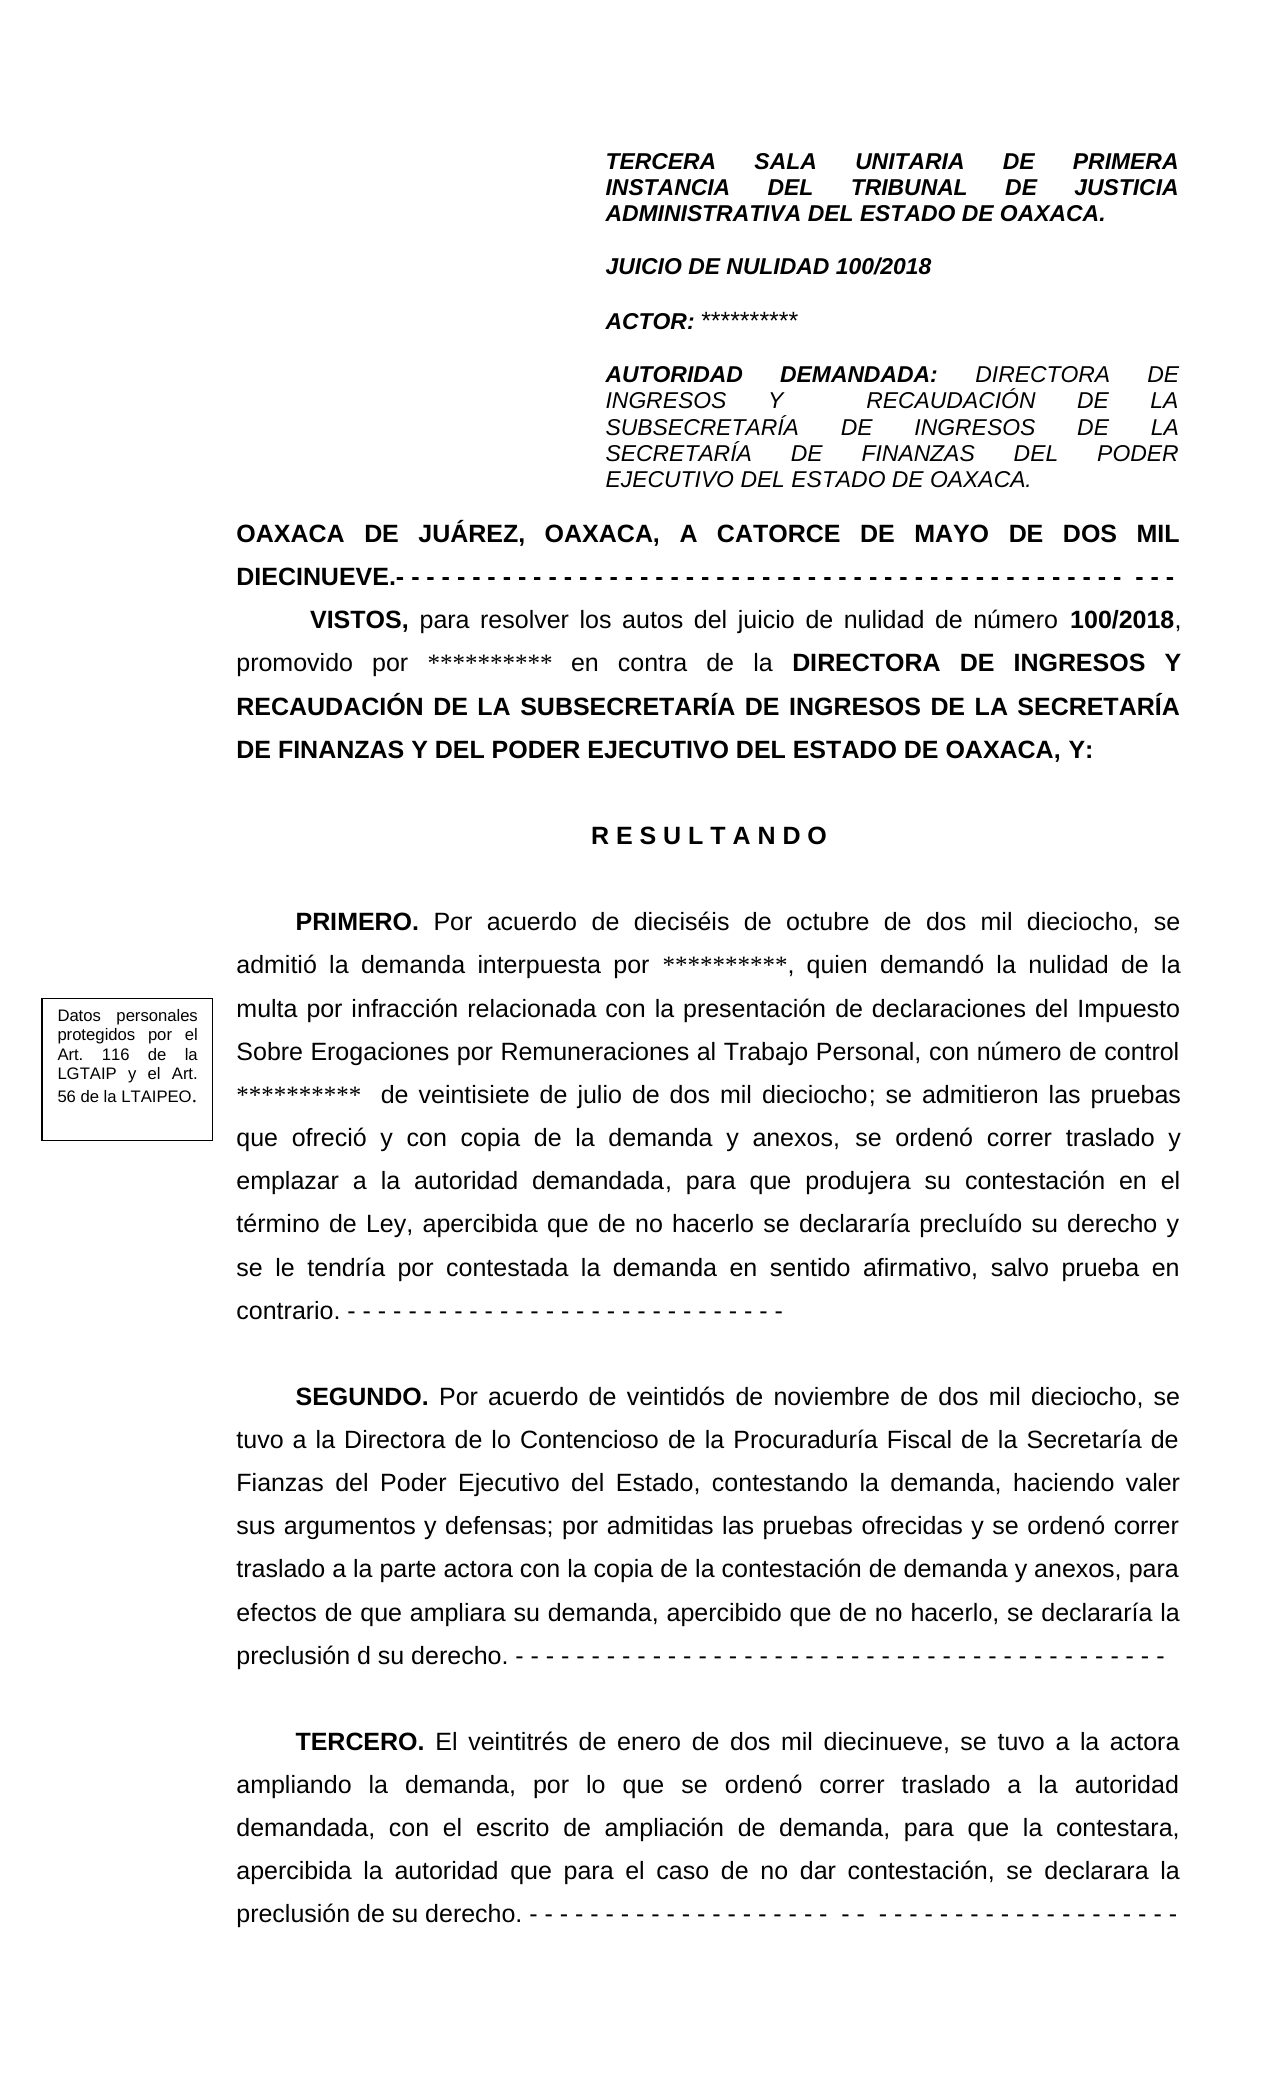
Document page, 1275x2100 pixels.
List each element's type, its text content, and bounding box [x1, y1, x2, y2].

text AUTORIDAD DEMANDADA: DIRECTORA DE INGRESOS Y RECAUDACIÓN DE LA SUBSECRETARÍA DE INGRESOS DE LA SECRETARÍA DE FINANZAS DEL PODER EJECUTIVO DEL ESTADO DE OAXACA. [605, 361, 1179, 493]
text TERCERO. El veintitrés de enero de dos mil diecinueve, se tuvo a la actora ampliando la demanda, por lo que se ordenó correr traslado a la autoridad demandada, con el escrito de ampliación de demanda, para que la contestara, apercibida la autoridad que para el caso de no dar contestación, se declarara la preclusión de su derecho. - - - - - - - - - - - - - - - - - - - - - - - - - - - - - - - - - - - - - - - - - - [236, 1727, 1181, 1928]
text OAXACA DE JUÁREZ, OAXACA, A CATORCE DE MAYO DE DOS MIL DIECINUEVE.- - - - - - - - - - - - - - - - - - - - - - - - - - - - - - - - - - - - - - - - - - - - - - - - - - - [236, 519, 1181, 591]
text PRIMERO. Por acuerdo de dieciséis de octubre de dos mil dieciocho, se admitió la demanda interpuesta por **********, quien demandó la nulidad de la multa por infracción relacionada con la presentación de declaraciones del Impuesto Sobre Erogaciones por Remuneraciones al Trabajo Personal, con número de control ********** de veintisiete de julio de dos mil dieciocho; se admitieron las pruebas que ofreció y con copia de la demanda y anexos, se ordenó correr traslado y emplazar a la autoridad demandada, para que produjera su contestación en el término de Ley, apercibida que de no hacerlo se declararía precluído su derecho y se le tendría por contestada la demanda en sentido afirmativo, salvo prueba en contrario. - - - - - - - - - - - - - - - - - - - - - - - - - - - - - [236, 907, 1181, 1324]
text VISTOS, para resolver los autos del juicio de nulidad de número 100/2018, promovido por ********** en contra de la DIRECTORA DE INGRESOS Y RECAUDACIÓN DE LA SUBSECRETARÍA DE INGRESOS DE LA SECRETARÍA DE FINANZAS Y DEL PODER EJECUTIVO DEL ESTADO DE OAXACA, Y: [236, 605, 1181, 763]
text TERCERA SALA UNITARIA DE PRIMERA INSTANCIA DEL TRIBUNAL DE JUSTICIA ADMINISTRATIVA DEL ESTADO DE OAXACA. [605, 148, 1179, 227]
text ACTOR: ********** [605, 306, 1179, 334]
text R E S U L T A N D O [236, 821, 1181, 850]
text JUICIO DE NULIDAD 100/2018 [605, 253, 1179, 279]
text SEGUNDO. Por acuerdo de veintidós de noviembre de dos mil dieciocho, se tuvo a la Directora de lo Contencioso de la Procuraduría Fiscal de la Secretaría de Fianzas del Poder Ejecutivo del Estado, contestando la demanda, haciendo valer sus argumentos y defensas; por admitidas las pruebas ofrecidas y se ordenó correr traslado a la parte actora con la copia de la contestación de demanda y anexos, para efectos de que ampliara su demanda, apercibido que de no hacerlo, se declararía la preclusión d su derecho. - - - - - - - - - - - - - - - - - - - - - - - - - - - - - - - - - - - - - - - - - - - [236, 1382, 1181, 1669]
